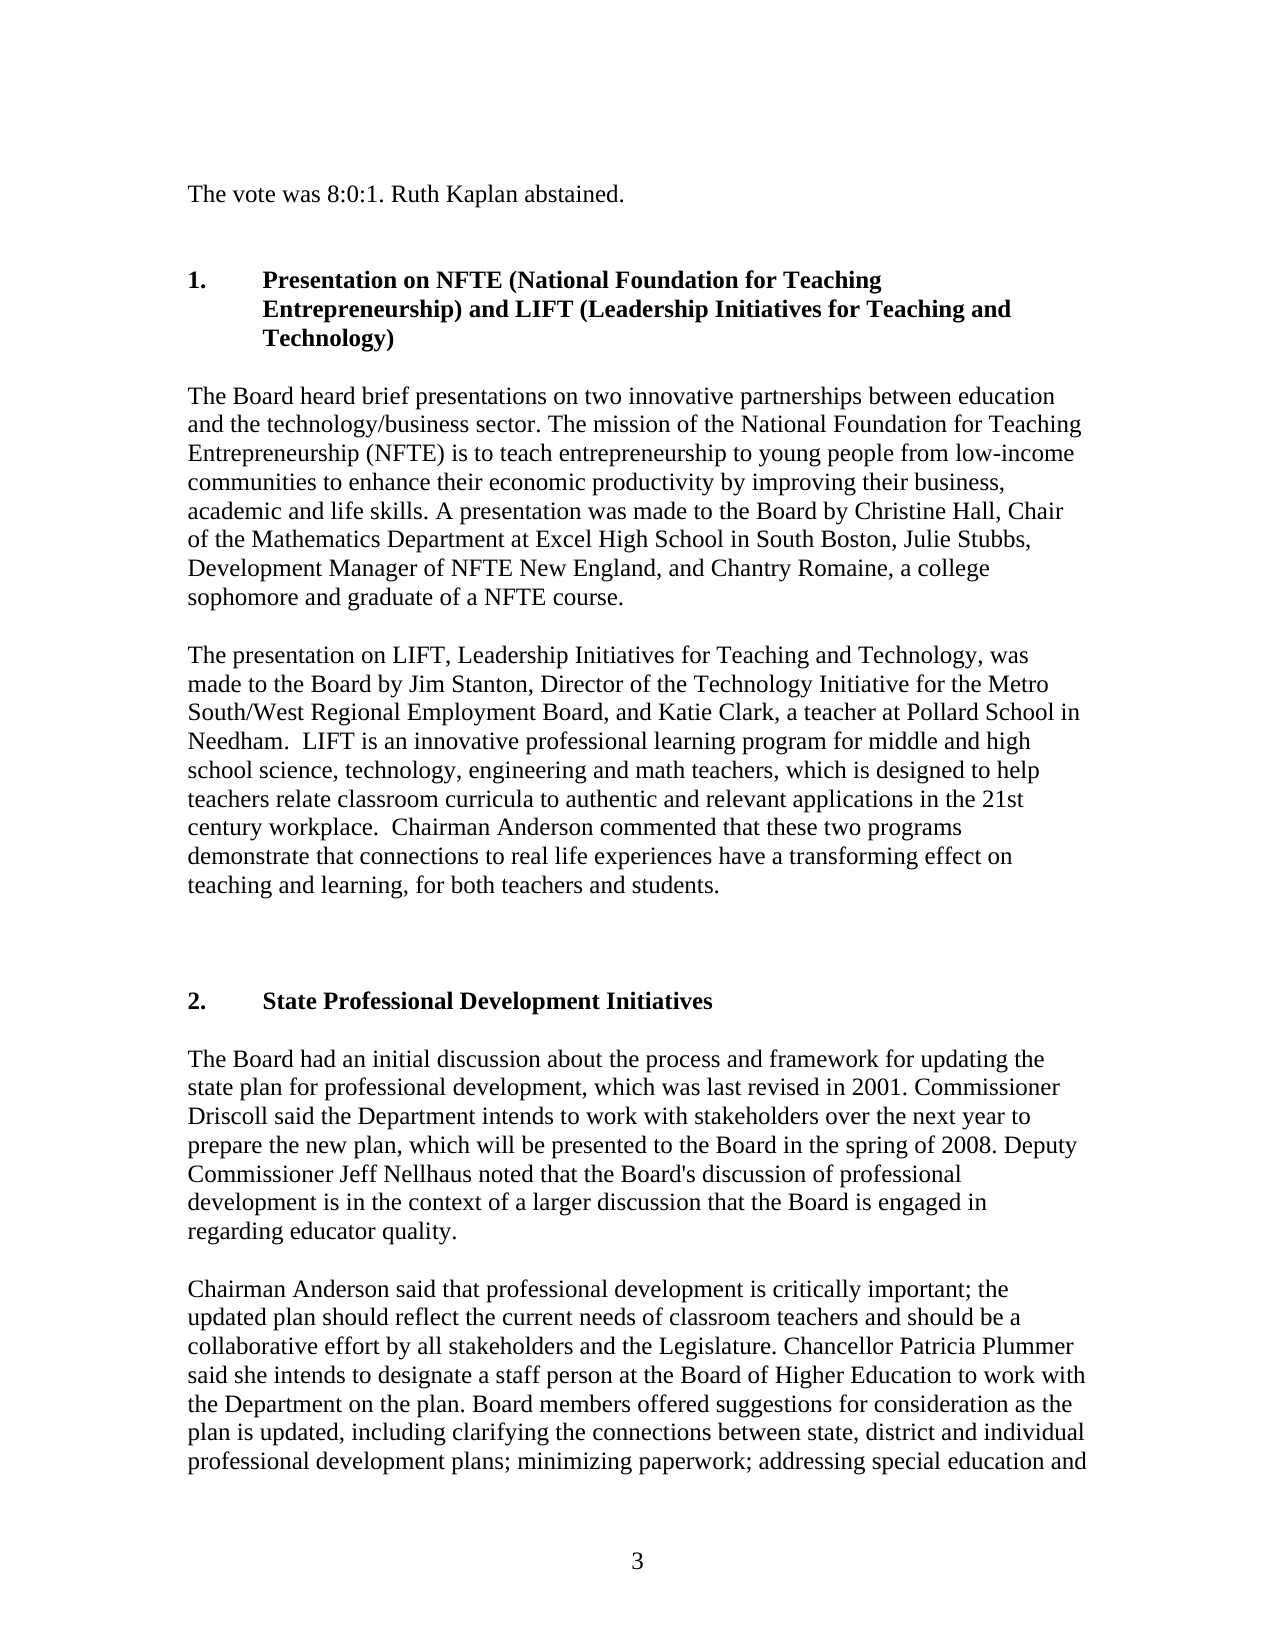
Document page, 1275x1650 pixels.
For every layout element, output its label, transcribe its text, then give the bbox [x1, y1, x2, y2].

text The Board heard brief presentations on two innovative partnerships between education and the technology/business sector. The mission of the National Foundation for Teaching Entrepreneurship (NFTE) is to teach entrepreneurship to young people from low-income communities to enhance their economic productivity by improving their business, academic and life skills. A presentation was made to the Board by Christine Hall, Chair of the Mathematics Department at in , Julie Stubbs, Development Manager of NFTE New England, and Chantry Romaine, a college sophomore and graduate of a NFTE course. [187, 381, 1087, 611]
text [187, 1274, 1087, 1475]
text The vote was 8:0:1. Ruth Kaplan abstained. [187, 179, 1087, 207]
subtitle 1. Presentation on NFTE (National Foundation for Teaching Entrepreneurship) and LIFT (Leadership Initiatives for Teaching and Technology) [187, 265, 1087, 352]
subtitle 2. State Professional Development Initiatives [187, 986, 1087, 1014]
text The Board had an initial discussion about the process and framework for updating the state plan for professional development, which was last revised in 2001. Commissioner Driscoll said the Department intends to work with stakeholders over the next year to prepare the new plan, which will be presented to the Board in the spring of 2008. Deputy Commissioner Jeff Nellhaus noted that the Board's discussion of professional development is in the context of a larger discussion that the Board is engaged in regarding educator quality. [187, 1044, 1087, 1245]
text The presentation on LIFT, Leadership Initiatives for Teaching and Technology, was made to the Board by Jim Stanton, Director of the Technology Initiative for the Metro South/West Regional Employment Board, and Katie Clark, a teacher at in . LIFT is an innovative professional learning program for middle and high school science, technology, engineering and math teachers, which is designed to help teachers relate classroom curricula to authentic and relevant applications in the 21st century workplace. Chairman Anderson commented that these two programs demonstrate that connections to real life experiences have a transforming effect on teaching and learning, for both teachers and students. [187, 640, 1087, 899]
